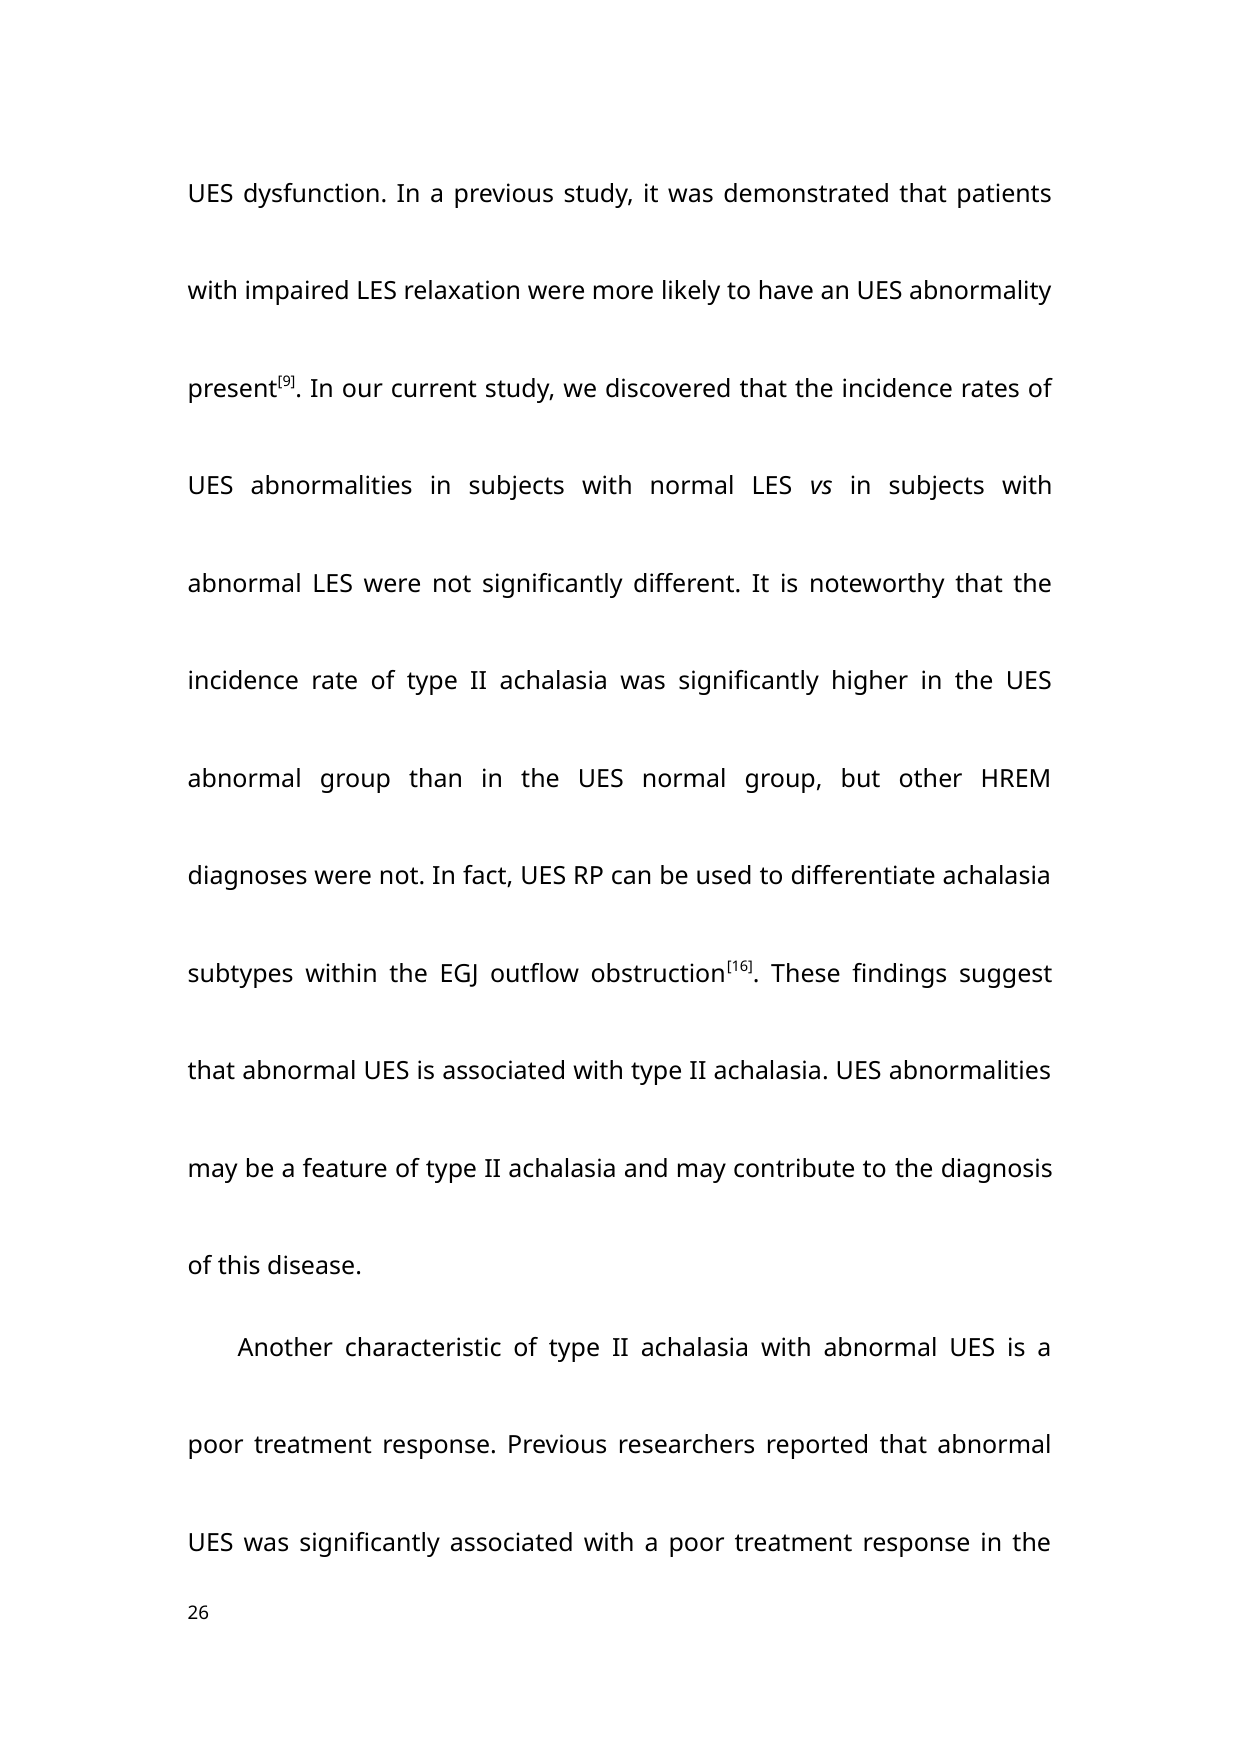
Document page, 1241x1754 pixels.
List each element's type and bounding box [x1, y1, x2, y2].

text [187, 160, 1053, 1297]
text [187, 1314, 1053, 1574]
